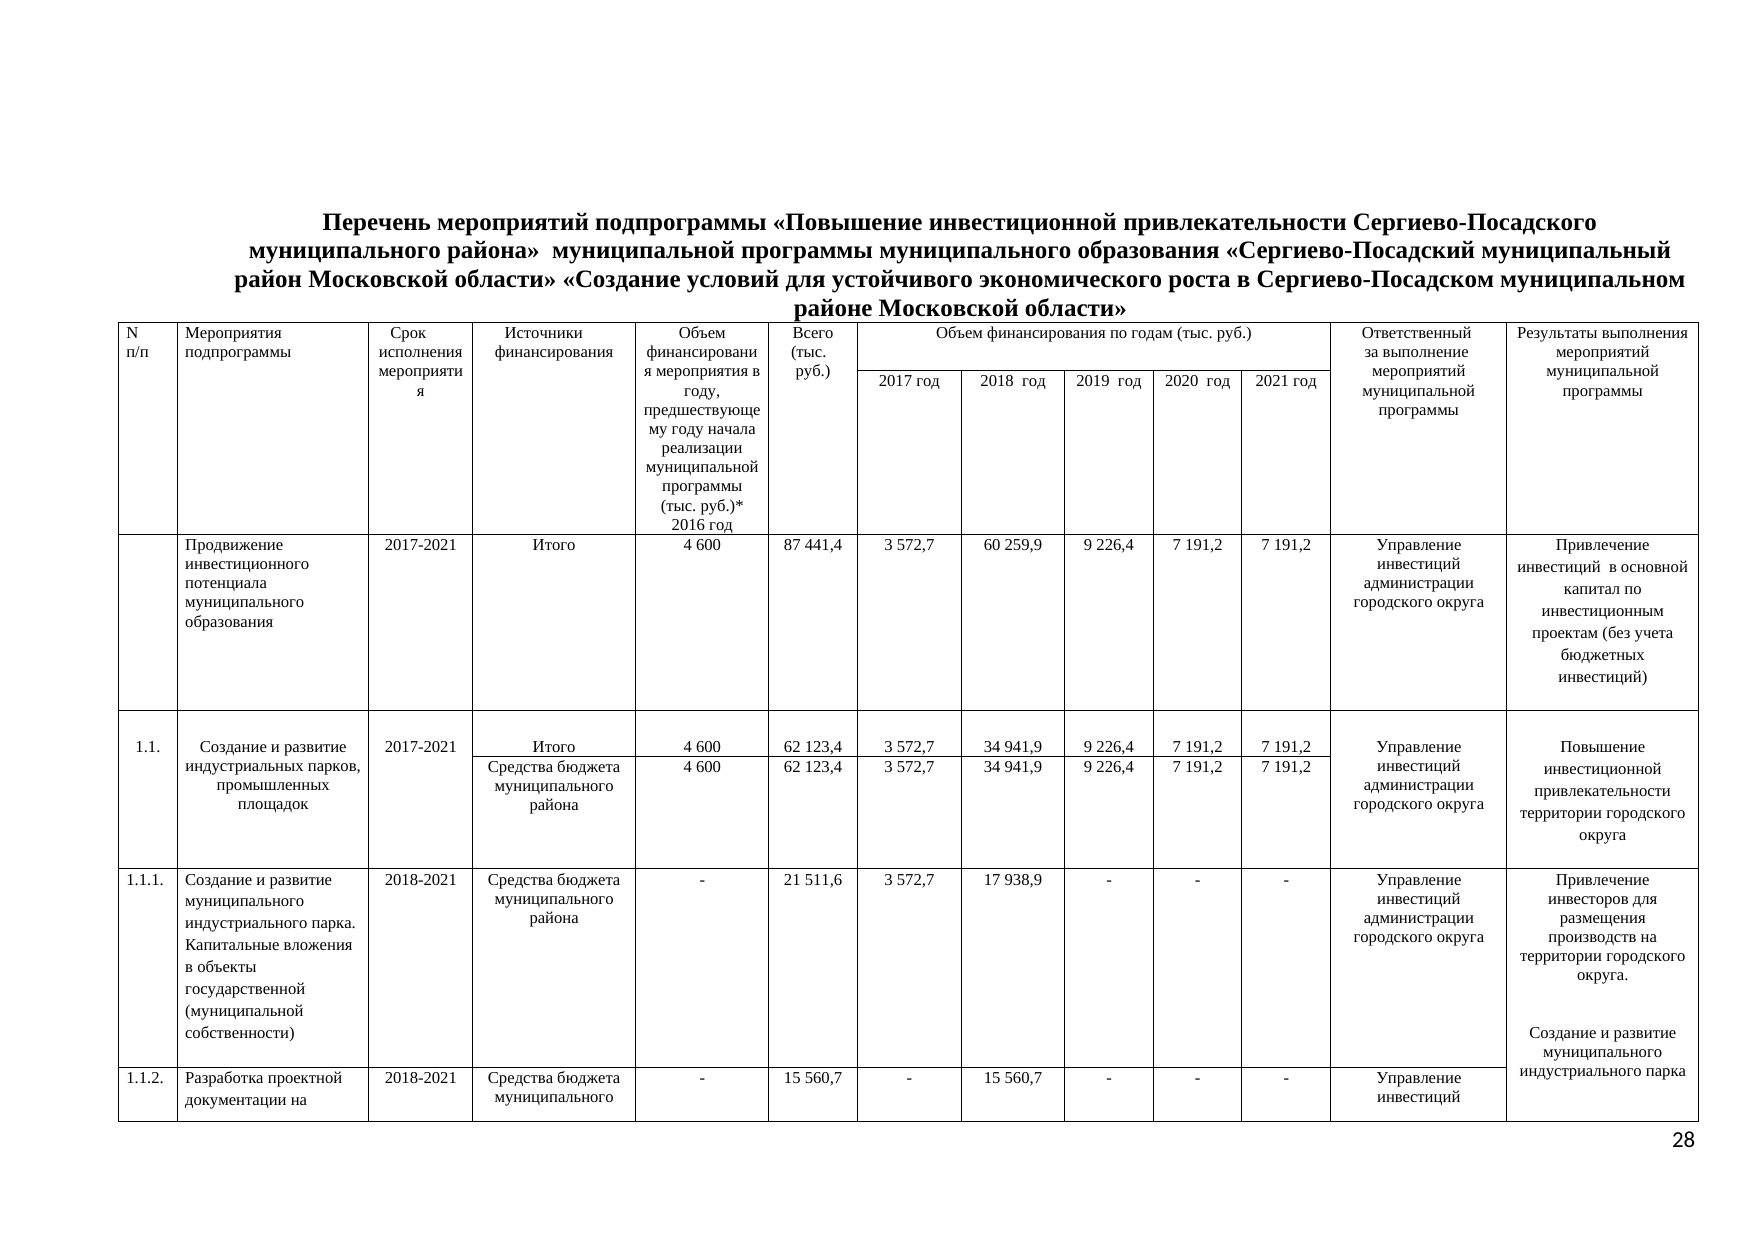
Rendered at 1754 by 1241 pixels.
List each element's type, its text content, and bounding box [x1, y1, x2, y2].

table_cell 7 191,2 [1154, 757, 1241, 868]
table_cell 2017-2021 [369, 711, 472, 868]
table_cell 2018-2021 [369, 1068, 472, 1121]
table_cell 4 600 [636, 535, 768, 710]
table_cell Управление инвестиций администрации городского округа [1331, 535, 1506, 710]
table_cell 7 191,2 [1154, 535, 1241, 710]
table_cell 34 941,9 [962, 711, 1064, 756]
table_cell Управление инвестиций администрации городского округа [1331, 711, 1506, 868]
table_cell 2018-2021 [369, 869, 472, 1067]
table_cell 2017 год [858, 371, 961, 534]
table_cell Итого [473, 535, 635, 710]
table_cell - [636, 869, 768, 1067]
table_cell 4 600 [636, 757, 768, 868]
table_cell 9 226,4 [1065, 535, 1153, 710]
table_cell 2019 год [1065, 371, 1153, 534]
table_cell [473, 1068, 635, 1121]
table_cell 2017-2021 [369, 535, 472, 710]
table_cell - [1154, 869, 1241, 1067]
table_cell 1.1.1. [119, 869, 177, 1067]
table_cell - [1242, 869, 1330, 1067]
table_cell 4 600 [636, 711, 768, 756]
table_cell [1331, 1068, 1506, 1121]
table_cell Итого [473, 711, 635, 756]
table_cell Повышение инвестиционной привлекательности территории городского округа [1507, 711, 1698, 868]
table_cell - [636, 1068, 768, 1121]
table_cell 34 941,9 [962, 757, 1064, 868]
table_cell Управление инвестиций администрации городского округа [1331, 869, 1506, 1067]
table_cell 2020 год [1154, 371, 1241, 534]
table_cell 2021 год [1242, 371, 1330, 534]
table_cell 17 938,9 [962, 869, 1064, 1067]
table_cell - [1065, 1068, 1153, 1121]
table_cell 60 259,9 [962, 535, 1064, 710]
table_cell Средства бюджета муниципального района [473, 757, 635, 868]
table_cell 87 441,4 [769, 535, 857, 710]
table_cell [178, 1068, 368, 1121]
table_cell 21 511,6 [769, 869, 857, 1067]
table_cell 2018 год [962, 371, 1064, 534]
table_header Ответственный за выполнение мероприятий муниципальной программы [1331, 323, 1506, 534]
table_cell 3 572,7 [858, 711, 961, 756]
table_cell 3 572,7 [858, 535, 961, 710]
table_cell 9 226,4 [1065, 711, 1153, 756]
table_cell 3 572,7 [858, 869, 961, 1067]
table_cell - [1065, 869, 1153, 1067]
table_cell 9 226,4 [1065, 757, 1153, 868]
table_header Результаты выполнения мероприятий муниципальной программы [1507, 323, 1698, 534]
table_cell - [1242, 1068, 1330, 1121]
table_cell 1.1.2. [119, 1068, 177, 1121]
table_cell 7 191,2 [1242, 757, 1330, 868]
table_cell Средства бюджета муниципального района [473, 869, 635, 1067]
table_cell [119, 535, 177, 710]
table_cell 15 560,7 [769, 1068, 857, 1121]
table_header Всего (тыс. руб.) [769, 323, 857, 534]
table_cell 1.1. [119, 711, 177, 868]
table_cell 62 123,4 [769, 711, 857, 756]
table_cell - [1154, 1068, 1241, 1121]
table_header Срок исполнения мероприятия [369, 323, 472, 534]
table_cell Продвижение инвестиционного потенциала муниципального образования [178, 535, 368, 710]
table_header Объем финансирования мероприятия в году, предшествующему году начала реализации муниципальной программы (тыс. руб.)* 2016 год [636, 323, 768, 534]
table_header Мероприятия подпрограммы [178, 323, 368, 534]
table_cell 7 191,2 [1242, 711, 1330, 756]
table_header Объем финансирования по годам (тыс. руб.) [858, 323, 1330, 370]
table_cell 62 123,4 [769, 757, 857, 868]
table_cell 15 560,7 [962, 1068, 1064, 1121]
table_cell 7 191,2 [1242, 535, 1330, 710]
table_cell 7 191,2 [1154, 711, 1241, 756]
table_cell Привлечение инвестиций в основной капитал по инвестиционным проектам (без учета бюджетных инвестиций) [1507, 535, 1698, 710]
text Перечень мероприятий подпрограммы «Повышение инвестиционной привлекательности Сергиево-Посадского муниципального района» муниципальной программы муниципального образования «Сергиево-Посадский муниципальный район Московской области» «Создание условий для устойчивого экономического роста в Сергиево-Посадском муниципальном районе Московской области» [225, 207, 1695, 322]
table_header N п/п [119, 323, 177, 534]
table_cell Привлечение инвесторов для размещения производств на территории городского округа. Создание и развитие муниципального индустриального парка [1507, 869, 1698, 1121]
table_cell - [858, 1068, 961, 1121]
table_header Источники финансирования [473, 323, 635, 534]
table_cell Создание и развитие муниципального индустриального парка. Капитальные вложения в объекты государственной (муниципальной собственности) [178, 869, 368, 1067]
table_cell Создание и развитие индустриальных парков, промышленных площадок [178, 711, 368, 868]
table_cell 3 572,7 [858, 757, 961, 868]
